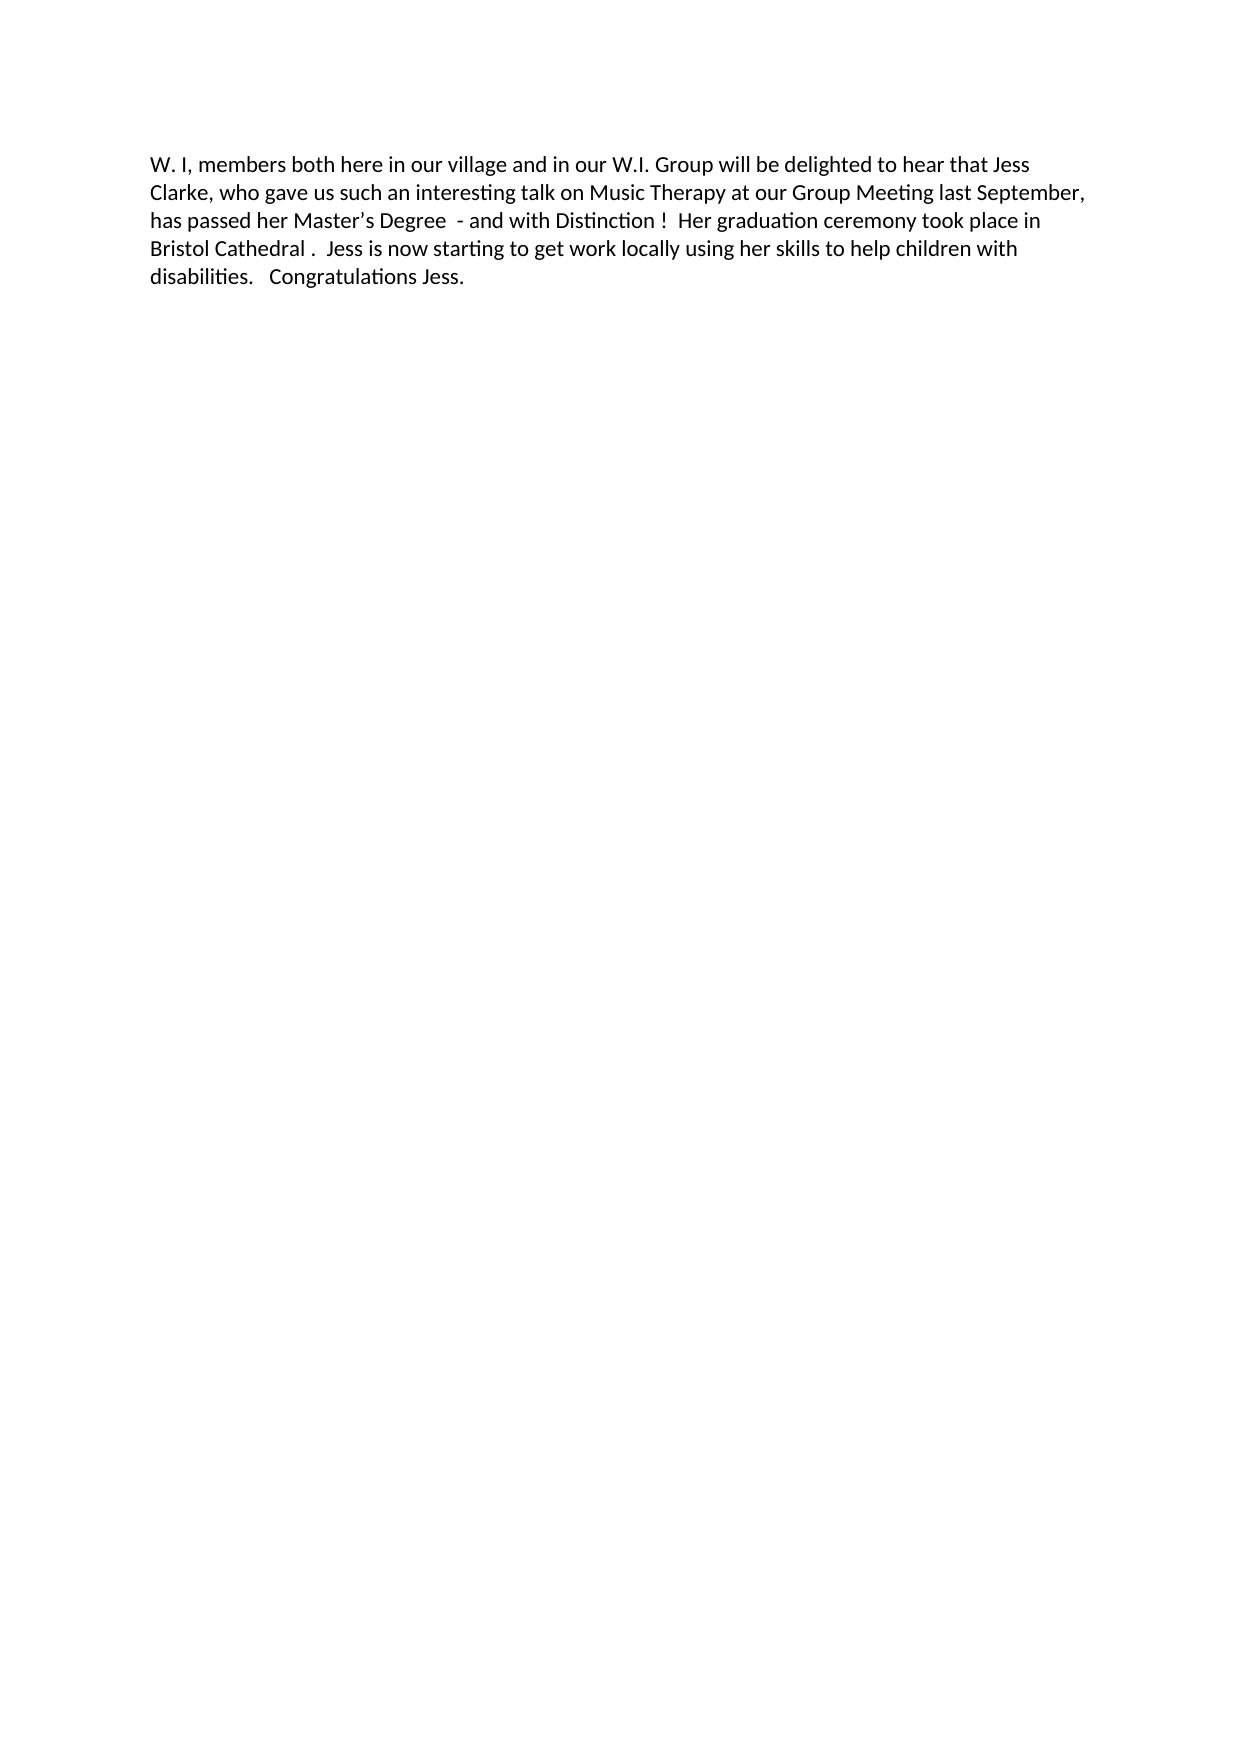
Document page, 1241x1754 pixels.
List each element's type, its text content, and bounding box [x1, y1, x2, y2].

text W. I, members both here in our village and in our W.I. Group will be delighted to hear that Jess Clarke, who gave us such an interesting talk on Music Therapy at our Group Meeting last September, has passed her Master’s Degree - and with Distinction ! Her graduation ceremony took place in Bristol Cathedral . Jess is now starting to get work locally using her skills to help children with disabilities. Congratulations Jess. [150, 150, 1090, 290]
